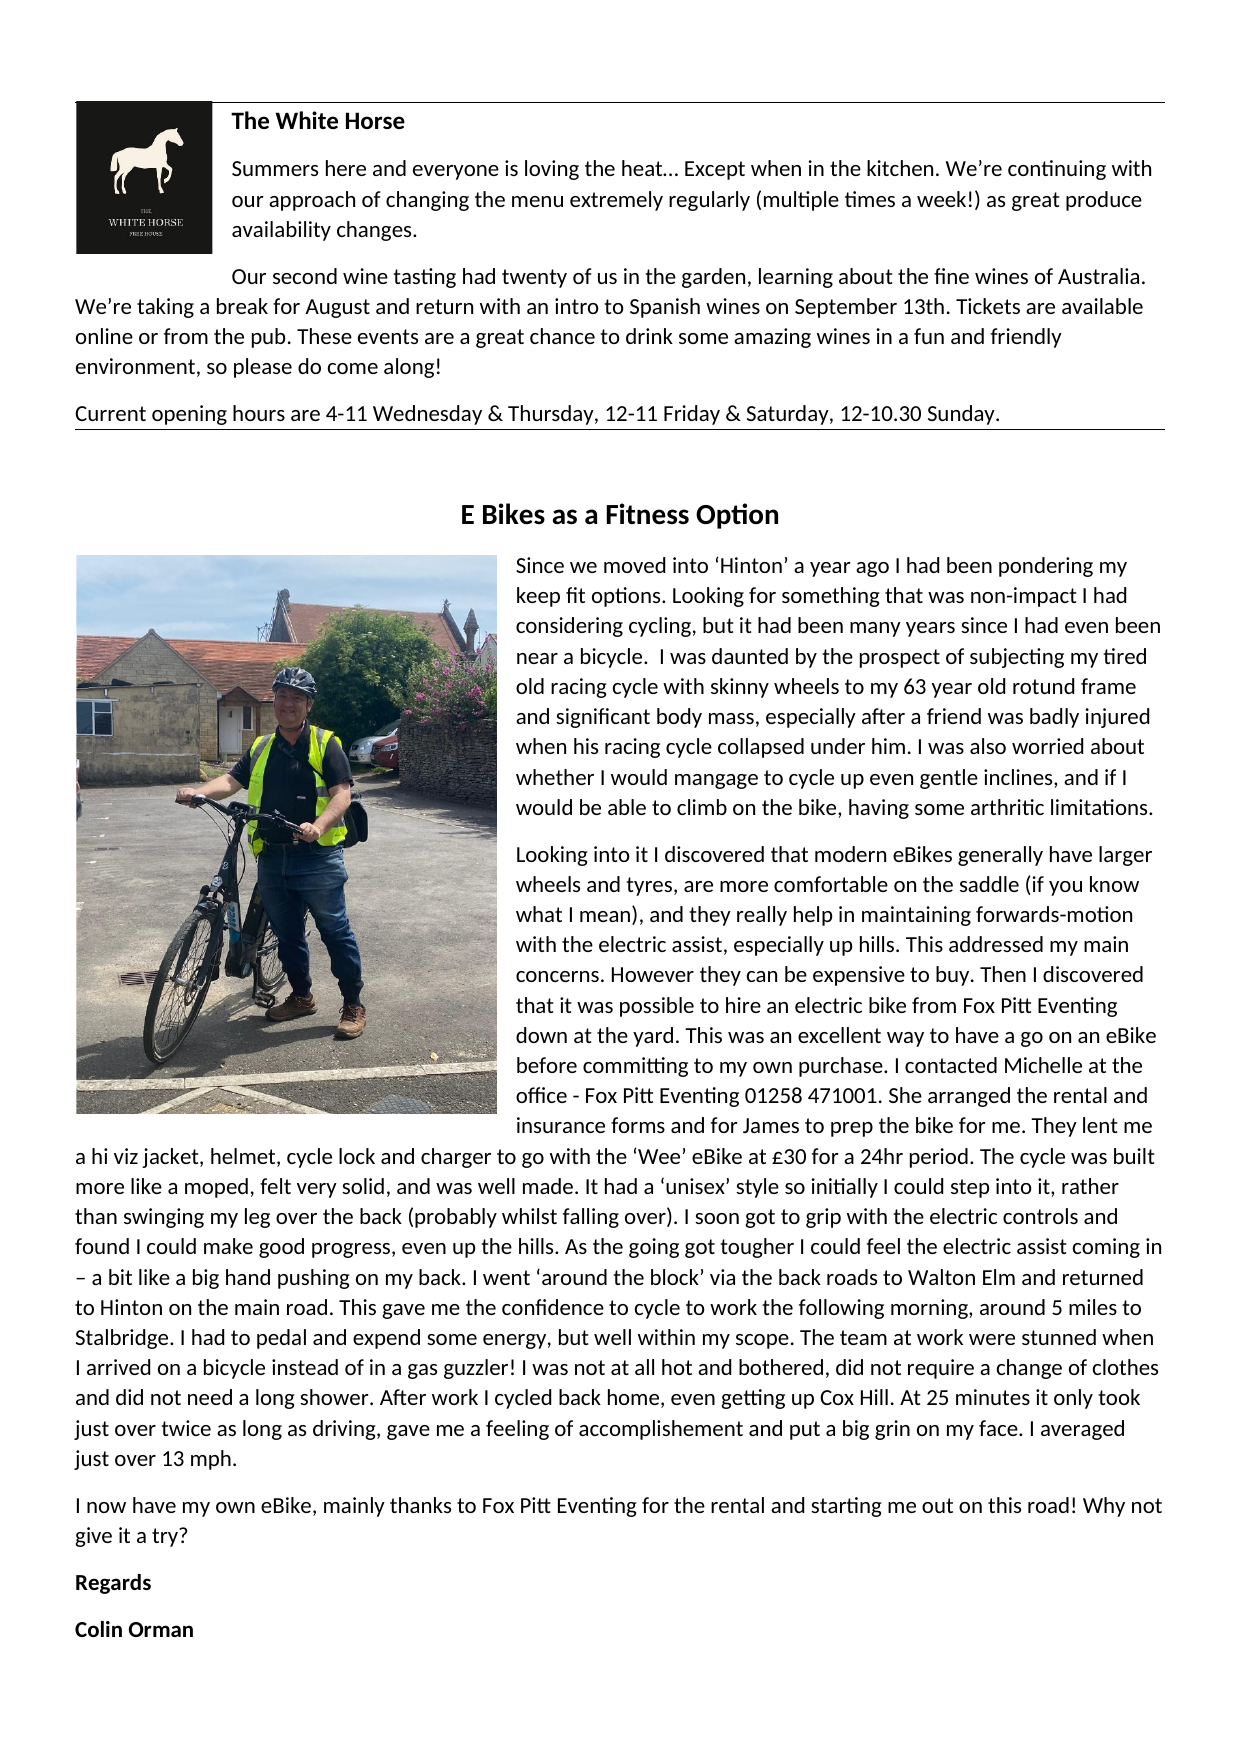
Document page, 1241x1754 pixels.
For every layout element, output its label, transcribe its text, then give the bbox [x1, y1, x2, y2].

text E Bikes as a Fitness Option [75, 496, 1165, 532]
text Regards [75, 1568, 1165, 1596]
text I now have my own eBike, mainly thanks to Fox Pitt Eventing for the rental and starting me out on this road! Why not give it a try? [75, 1491, 1165, 1549]
text Colin Orman [75, 1615, 1165, 1643]
text Current opening hours are 4-11 Wednesday & Thursday, 12-11 Friday & Saturday, 12-10.30 Sunday. [75, 396, 1165, 429]
picture [75, 101, 213, 252]
text Summers here and everyone is loving the heat… Except when in the kitchen. We’re continuing with our approach of changing the menu extremely regularly (multiple times a week!) as great produce availability changes. [213, 151, 1165, 243]
text Looking into it I discovered that modern eBikes generally have larger wheels and tyres, are more comfortable on the saddle (if you know what I mean), and they really help in maintaining forwards-motion with the electric assist, especially up hills. This addressed my main concerns. However they can be expensive to buy. Then I discovered that it was possible to hire an electric bike from Fox Pitt Eventing down at the yard. This was an excellent way to have a go on an eBike before committing to my own purchase. I contacted Michelle at the office - Fox Pitt Eventing 01258 471001. She arranged the rental and insurance forms and for James to prep the bike for me. They lent me a hi viz jacket, helmet, cycle lock and charger to go with the ‘Wee’ eBike at £30 for a 24hr period. The cycle was built more like a moped, felt very solid, and was well made. It had a ‘unisex’ style so initially I could step into it, rather than swinging my leg over the back (probably whilst falling over). I soon got to grip with the electric controls and found I could make good progress, even up the hills. As the going got tougher I could feel the electric assist coming in – a bit like a big hand pushing on my back. I went ‘around the block’ via the back roads to Walton Elm and returned to Hinton on the main road. This gave me the confidence to cycle to work the following morning, around 5 miles to Stalbridge. I had to pedal and expend some energy, but well within my scope. The team at work were stunned when I arrived on a bicycle instead of in a gas guzzler! I was not at all hot and bothered, did not require a change of clothes and did not need a long shower. After work I cycled back home, even getting up Cox Hill. At 25 minutes it only took just over twice as long as driving, gave me a feeling of accomplishement and put a big grin on my face. I averaged just over 13 mph. [75, 840, 1165, 1472]
text Since we moved into ‘Hinton’ a year ago I had been pondering my keep fit options. Looking for something that was non-impact I had considering cycling, but it had been many years since I had even been near a bicycle. I was daunted by the prospect of subjecting my tired old racing cycle with skinny wheels to my 63 year old rotund frame and significant body mass, especially after a friend was badly injured when his racing cycle collapsed under him. I was also worried about whether I would mangage to cycle up even gentle inclines, and if I would be able to climb on the bike, having some arthritic limitations. [75, 551, 1165, 821]
text Our second wine tasting had twenty of us in the garden, learning about the fine wines of Australia. We’re taking a break for August and return with an intro to Spanish wines on September 13th. Tickets are available online or from the pub. These events are a great chance to drink some amazing wines in a fun and friendly environment, so please do come along! [75, 259, 1165, 380]
picture [75, 555, 499, 1116]
text The White Horse [213, 103, 1165, 135]
